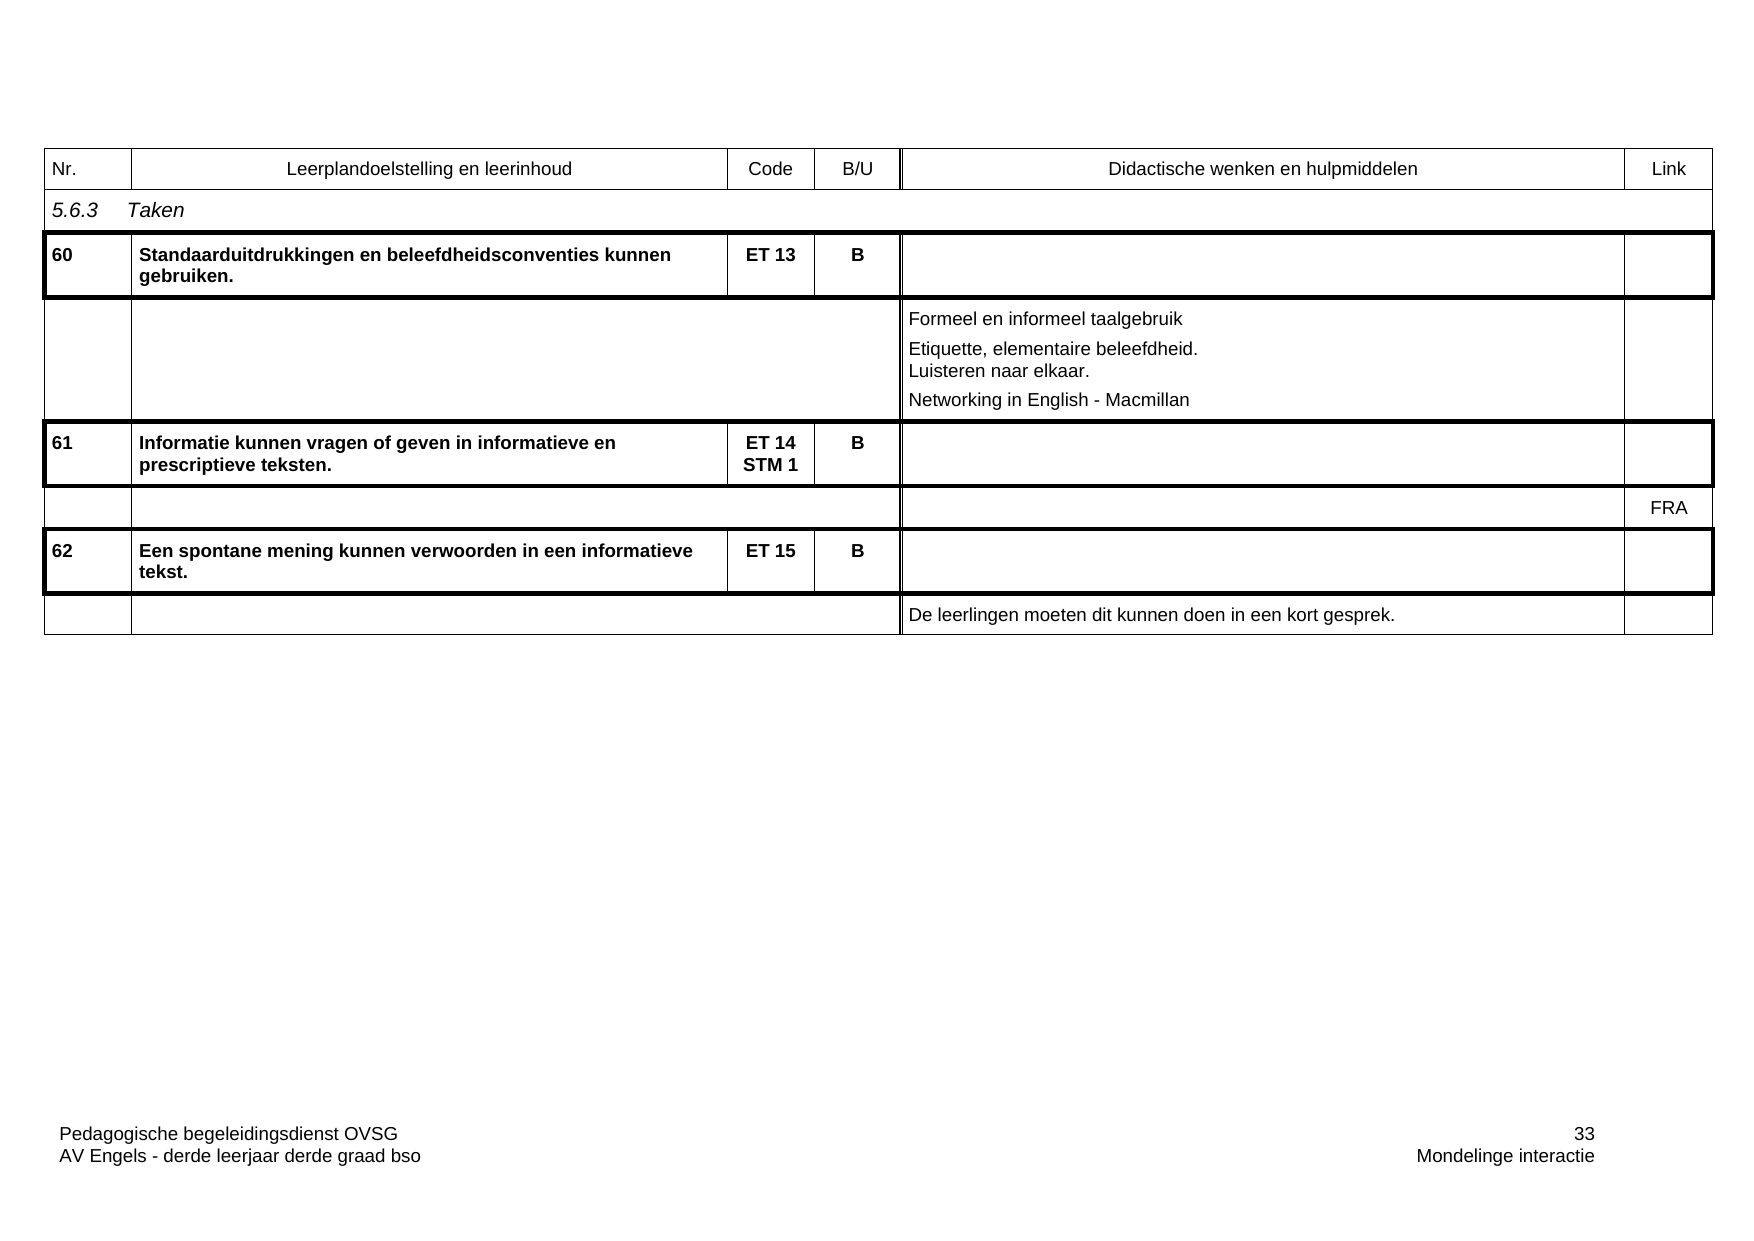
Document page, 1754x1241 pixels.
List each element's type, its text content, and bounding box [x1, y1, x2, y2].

table_cell [903, 531, 1624, 591]
table_cell [45, 596, 131, 634]
table_header Link [1625, 149, 1712, 189]
table_cell Taken [45, 190, 901, 230]
table_cell [45, 300, 131, 419]
table_cell [903, 424, 1624, 484]
table_cell [47, 424, 131, 484]
table_cell Informatie kunnen vragen of geven in informatieve en prescriptieve teksten. [132, 424, 727, 484]
table_cell [132, 596, 899, 634]
table_cell ET 14 STM 1 [728, 424, 814, 484]
table_cell Een spontane mening kunnen verwoorden in een informatieve tekst. [132, 531, 727, 591]
table_cell [903, 488, 1624, 527]
table_header B/U [815, 149, 899, 189]
table_cell Formeel en informeel taalgebruik Etiquette, elementaire beleefdheid. Luisteren naar elkaar. Networking in English - Macmillan [903, 300, 1624, 419]
table_cell FRA [1625, 488, 1712, 527]
table_cell [47, 531, 131, 591]
table_cell De leerlingen moeten dit kunnen doen in een kort gesprek. [903, 596, 1624, 634]
table_cell [1625, 531, 1711, 591]
table_cell B [815, 424, 899, 484]
table_cell B [815, 531, 899, 591]
table_cell [47, 235, 131, 295]
table_cell [901, 190, 1712, 230]
table_cell ET 15 [728, 531, 814, 591]
table_cell [45, 488, 131, 527]
table_header Leerplandoelstelling en leerinhoud [132, 149, 727, 189]
table_header Code [728, 149, 814, 189]
table_cell Standaarduitdrukkingen en beleefdheidsconventies kunnen gebruiken. [132, 235, 727, 295]
table_cell B [815, 235, 899, 295]
table_header Didactische wenken en hulpmiddelen [903, 149, 1624, 189]
table_cell [1625, 300, 1712, 419]
table_cell ET 13 [728, 235, 814, 295]
table_cell [132, 300, 899, 419]
table_cell [903, 235, 1624, 295]
table_header Nr. [45, 149, 131, 189]
table_cell [132, 488, 899, 527]
table_cell [1625, 235, 1711, 295]
table_cell [1625, 596, 1712, 634]
table_cell [1625, 424, 1711, 484]
